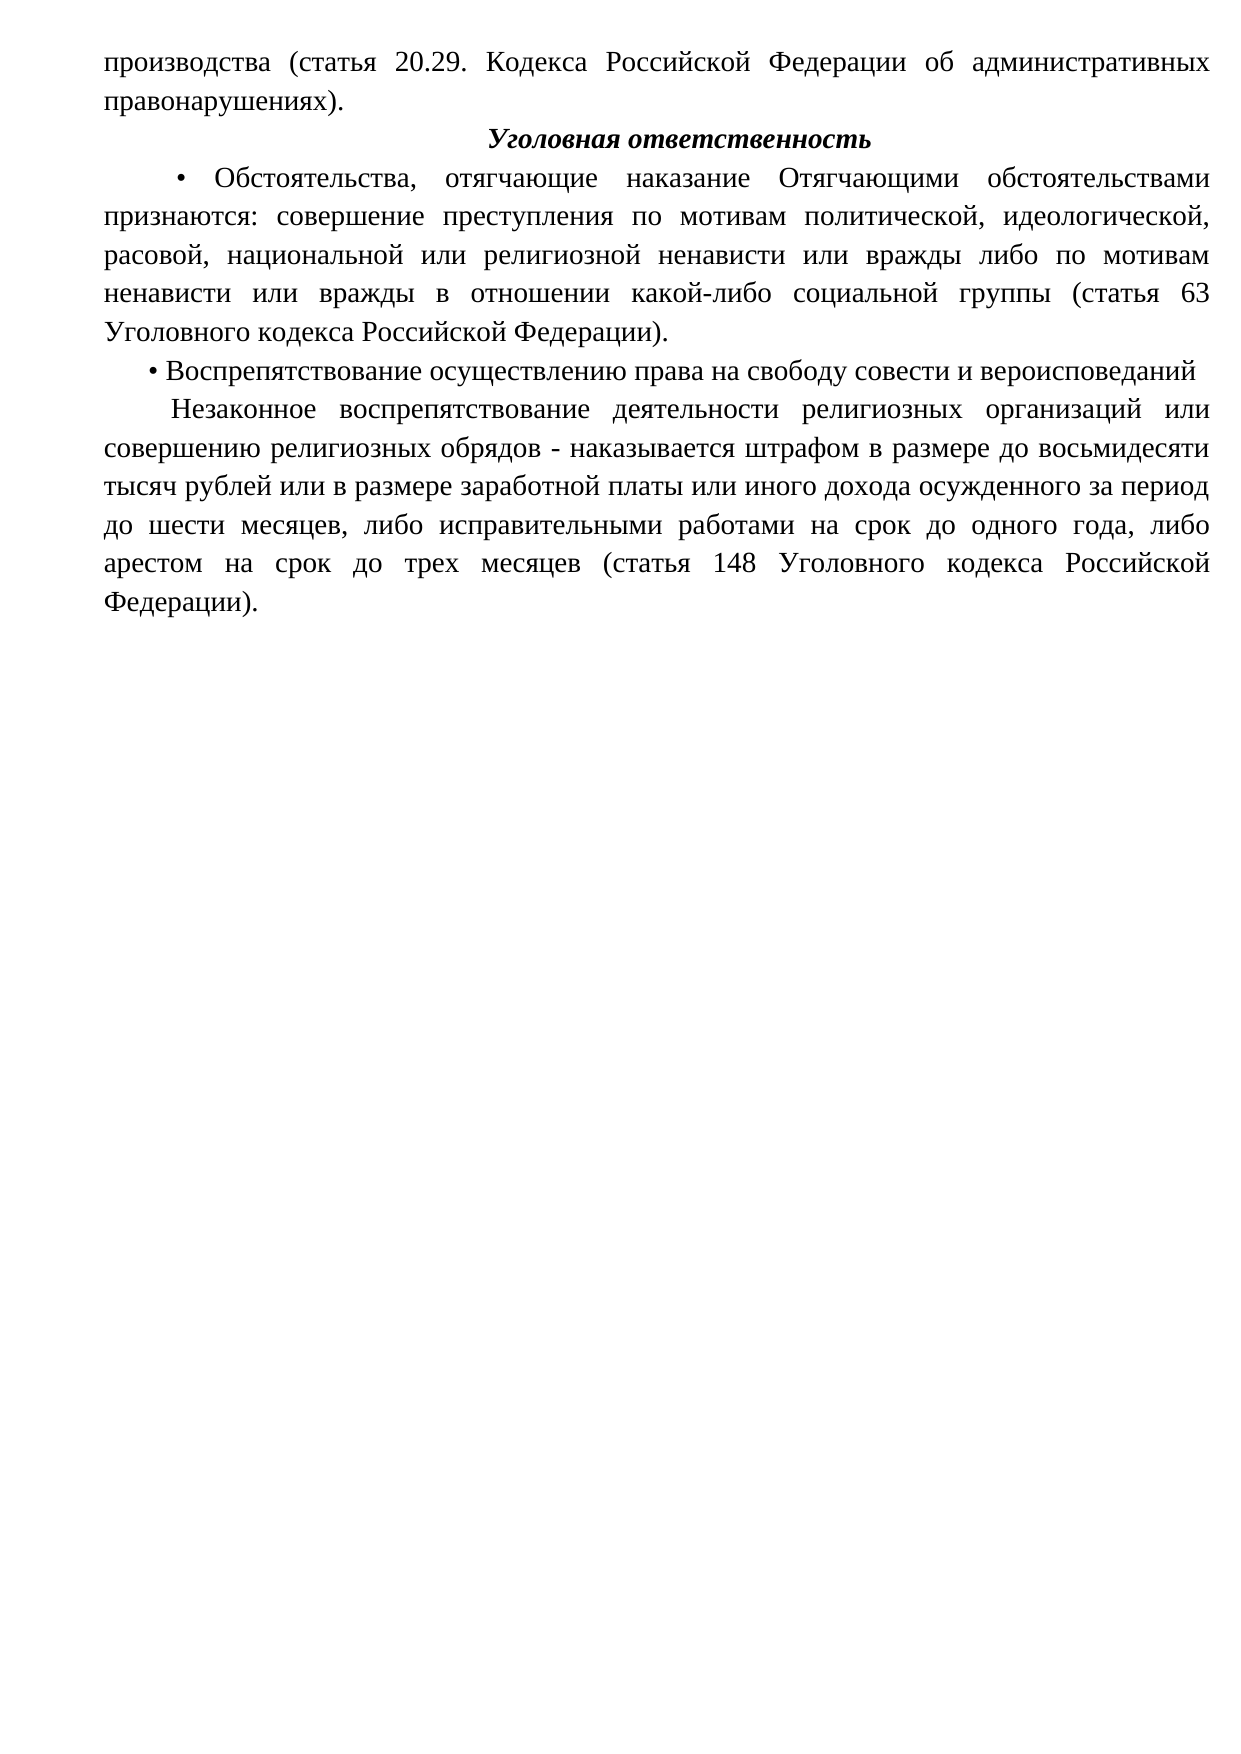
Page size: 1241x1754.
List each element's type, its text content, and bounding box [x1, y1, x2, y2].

text Незаконное воспрепятствование деятельности религиозных организаций или совершению религиозных обрядов - наказывается штрафом в размере до восьмидесяти тысяч рублей или в размере заработной платы или иного дохода осужденного за период до шести месяцев, либо исправительными работами на срок до одного года, либо арестом на срок до трех месяцев (статья 148 Уголовного кодекса Российской Федерации). [103, 391, 1211, 617]
text Уголовная ответственность [103, 121, 1211, 155]
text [103, 44, 1211, 116]
text • Обстоятельства, отягчающие наказание Отягчающими обстоятельствами признаются: совершение преступления по мотивам политической, идеологической, расовой, национальной или религиозной ненависти или вражды либо по мотивам ненависти или вражды в отношении какой-либо социальной группы (статья 63 Уголовного кодекса Российской Федерации). [103, 160, 1211, 348]
text • Воспрепятствование осуществлению права на свободу совести и вероисповеданий [103, 353, 1211, 386]
